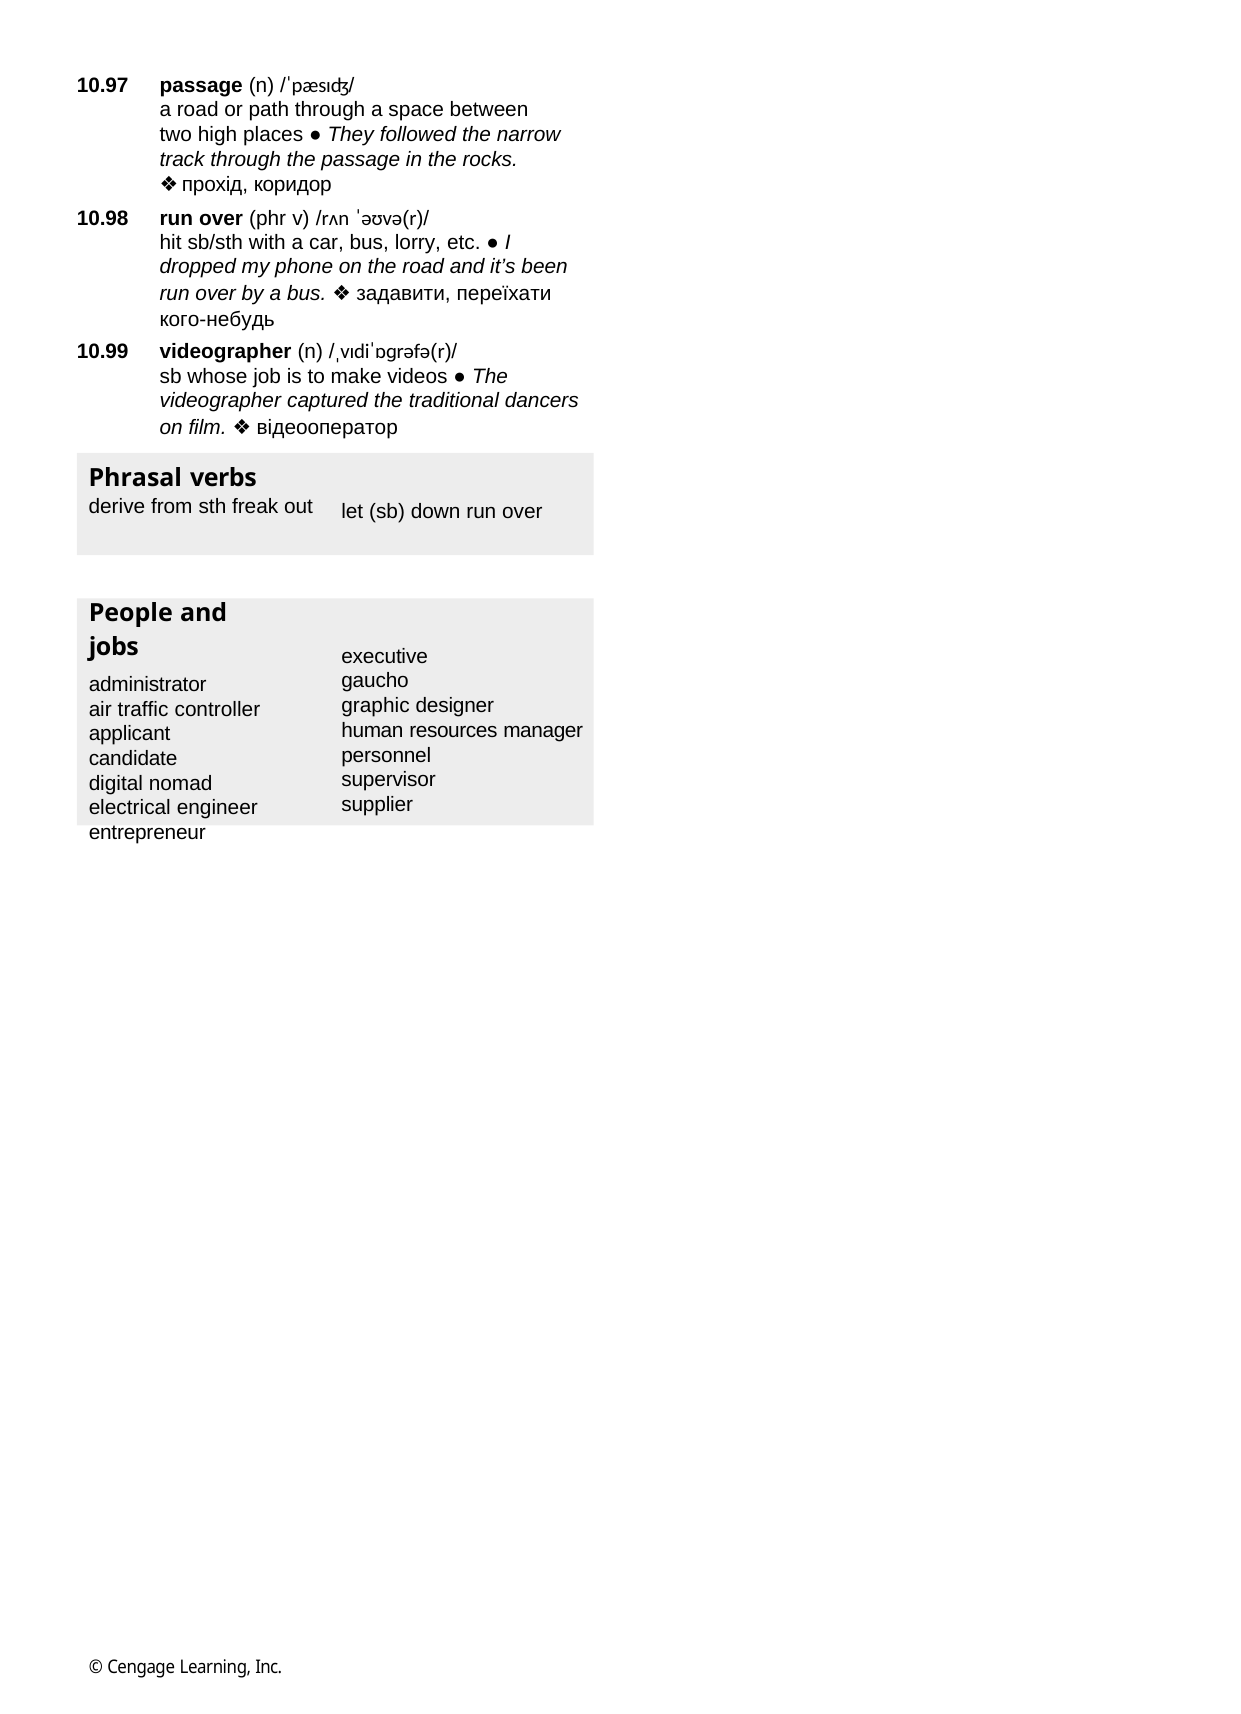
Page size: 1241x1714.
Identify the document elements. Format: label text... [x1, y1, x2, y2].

text a road or path through a space between two high places ● They followed the narrow track through the passage in the rocks. [159, 97, 560, 170]
text supervisor supplier [341, 767, 492, 816]
text air traffic controller applicant candidate [88, 697, 260, 770]
list прохід, коридор [159, 171, 1240, 197]
text sb whose job is to make videos ● The videographer captured the traditional dancers on film. ❖ відеооператор [159, 364, 596, 441]
text administrator [88, 672, 280, 696]
list run over (phr v) /rʌn ˈəʊvə(r)/ [77, 205, 1240, 230]
text hit sb/sth with a car, bus, lorry, etc. ● I dropped my phone on the road and it’s been run over by a bus. ❖ задавити, переїхати кого-небудь [159, 230, 590, 331]
text human resources manager personnel [341, 718, 667, 766]
text executive gaucho [341, 643, 492, 692]
list passage (n) /ˈpæsɪʤ/ [77, 72, 1240, 97]
list videographer (n) /ˌvɪdiˈɒɡrəfə(r)/ [77, 339, 1240, 364]
subtitle People and jobs [88, 595, 280, 663]
text digital nomad electrical engineer entrepreneur [88, 771, 258, 844]
text graphic designer [341, 693, 1240, 717]
